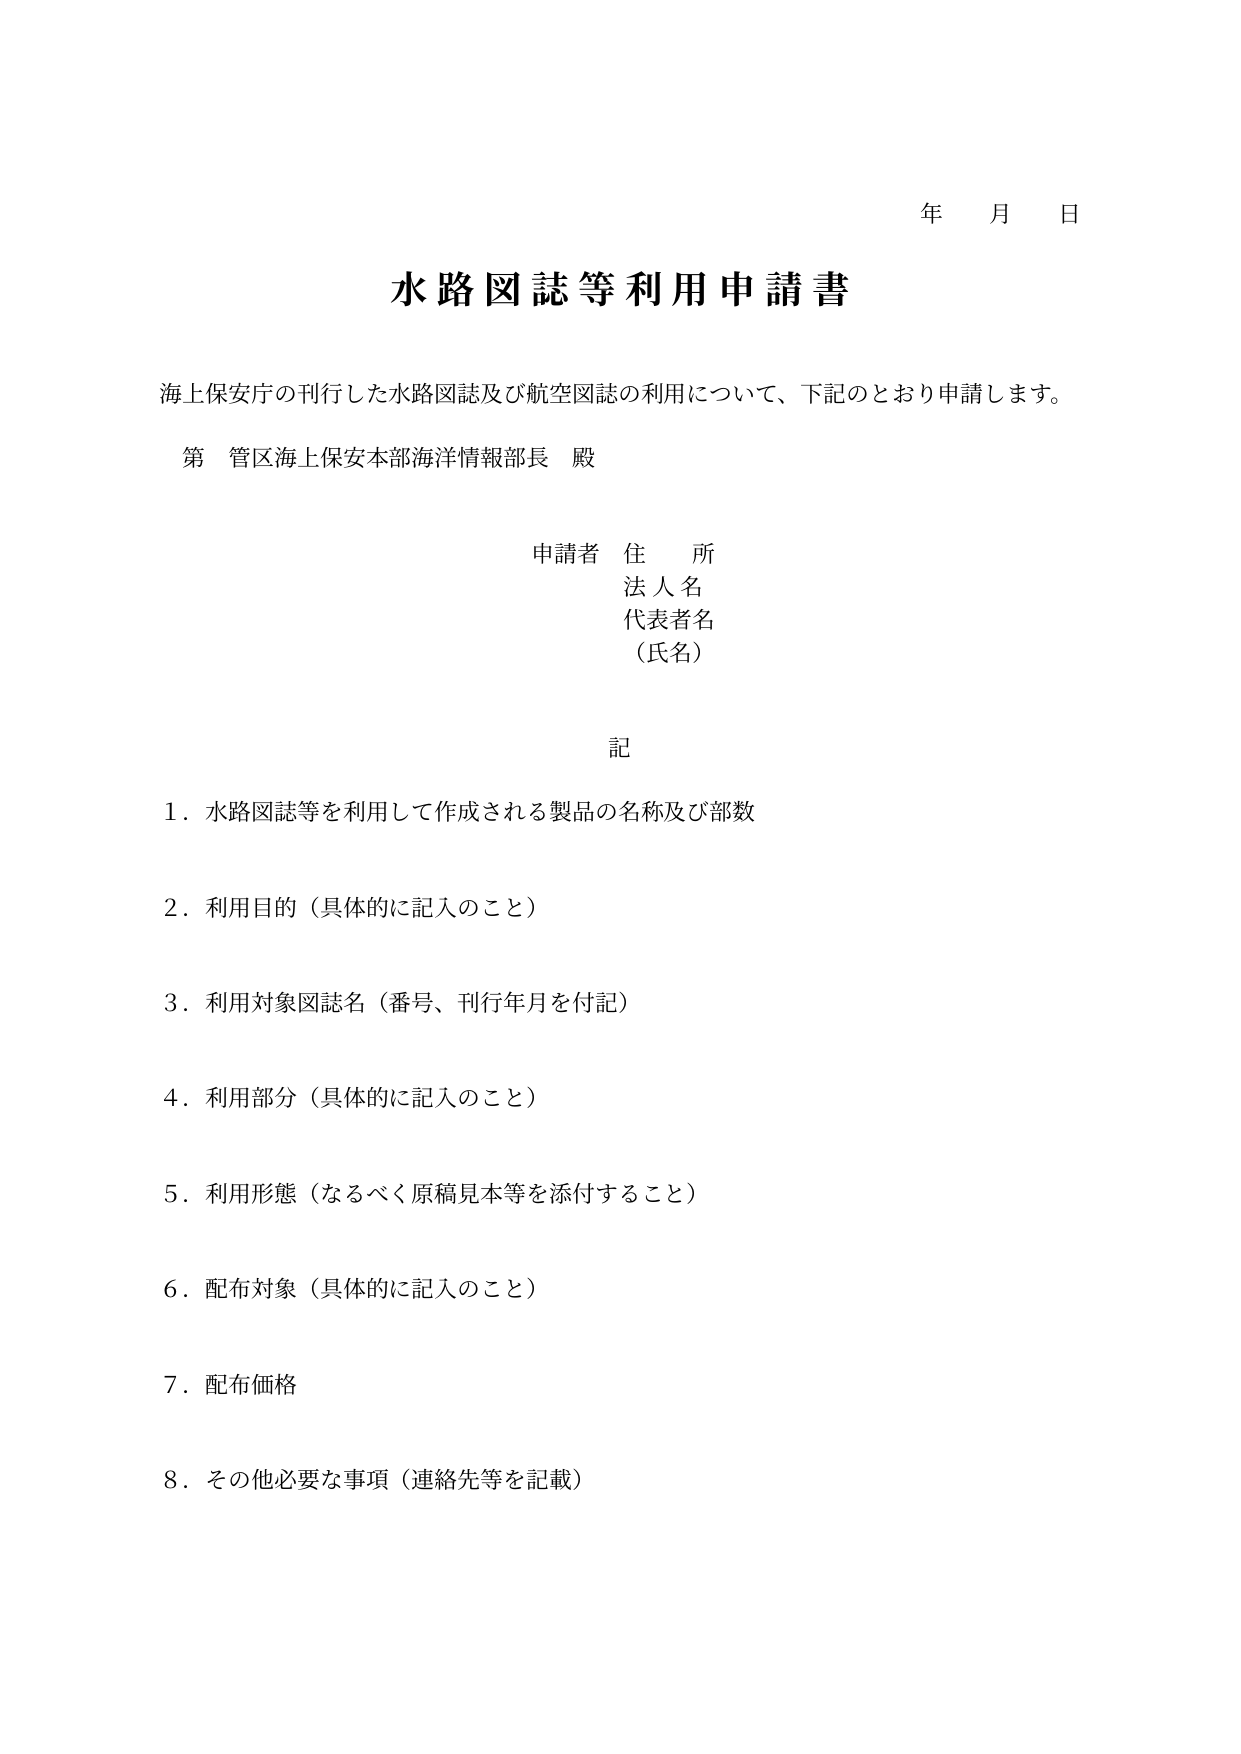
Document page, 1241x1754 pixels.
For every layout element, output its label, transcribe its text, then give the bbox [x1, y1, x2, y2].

text ６．配布対象（具体的に記入のこと） [159, 1271, 1081, 1304]
text 記 [159, 730, 1081, 763]
text ５．利用形態（なるべく原稿見本等を添付すること） [159, 1176, 1081, 1209]
text １．水路図誌等を利用して作成される製品の名称及び部数 [159, 794, 1081, 827]
text 年 月 日 [159, 196, 1081, 229]
text ３．利用対象図誌名（番号、刊行年月を付記） [159, 985, 1081, 1018]
text （氏名） [531, 634, 1081, 667]
text 申請者 住 所 [531, 536, 1081, 569]
text 法 人 名 [531, 569, 1081, 602]
text ４．利用部分（具体的に記入のこと） [159, 1080, 1081, 1113]
text ７．配布価格 [159, 1367, 1081, 1399]
text ８．その他必要な事項（連絡先等を記載） [159, 1462, 1081, 1495]
text 海上保安庁の刊行した水路図誌及び航空図誌の利用について、下記のとおり申請します。 [159, 376, 1081, 409]
text 水 路 図 誌 等 利 用 申 請 書 [159, 260, 1081, 314]
text 代表者名 [531, 602, 1081, 634]
text ２．利用目的（具体的に記入のこと） [159, 889, 1081, 922]
text 第 管区海上保安本部海洋情報部長 殿 [159, 440, 1081, 473]
